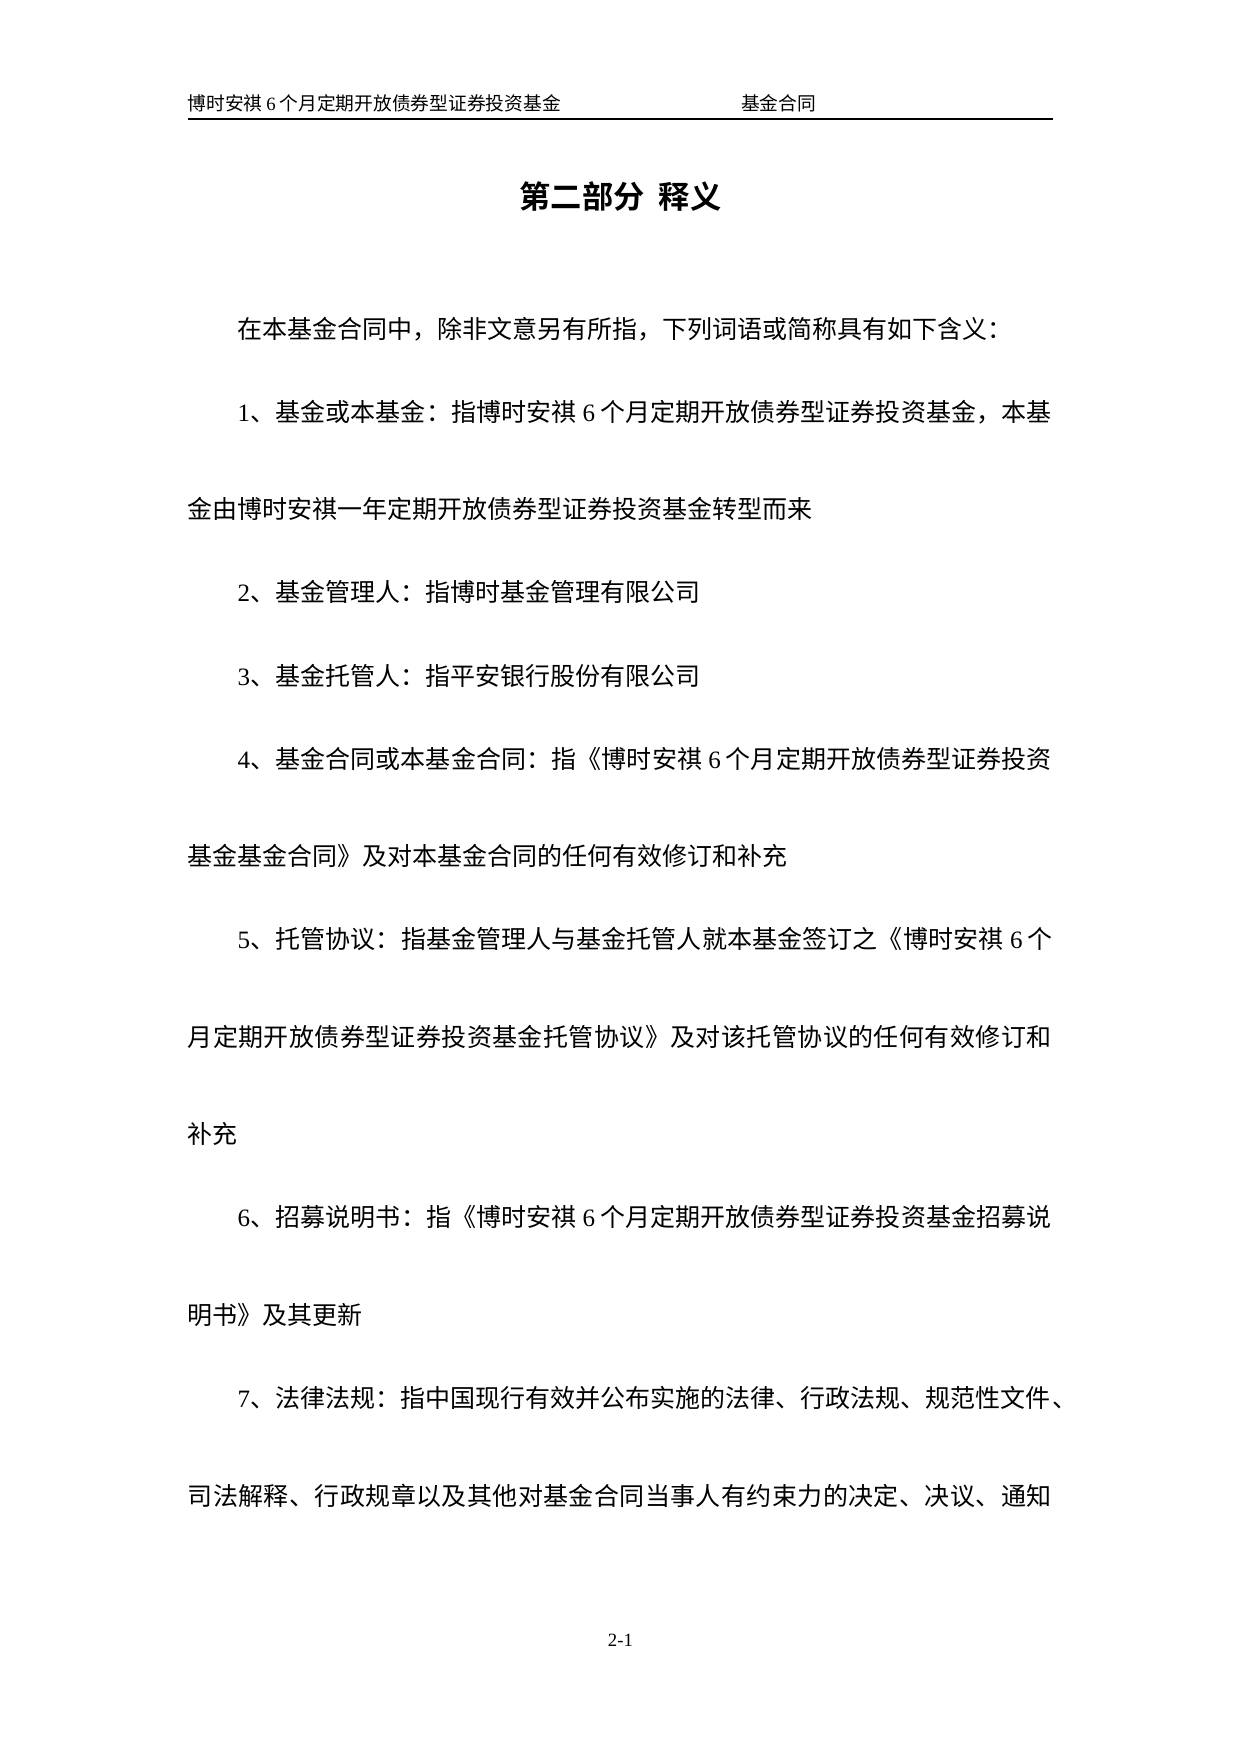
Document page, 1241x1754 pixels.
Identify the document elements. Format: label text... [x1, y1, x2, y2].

text 6、招募说明书：指《博时安祺6个月定期开放债券型证券投资基金招募说明书》及其更新 [187, 1183, 1053, 1346]
text 1、基金或本基金：指博时安祺6个月定期开放债券型证券投资基金，本基金由博时安祺一年定期开放债券型证券投资基金转型而来 [187, 378, 1053, 540]
text 2、基金管理人：指博时基金管理有限公司 [187, 558, 1053, 623]
text 在本基金合同中，除非文意另有所指，下列词语或简称具有如下含义： [187, 295, 1053, 360]
subtitle 第二部分 释义 [187, 162, 1053, 227]
text 5、托管协议：指基金管理人与基金托管人就本基金签订之《博时安祺6个月定期开放债券型证券投资基金托管协议》及对该托管协议的任何有效修订和补充 [187, 905, 1053, 1165]
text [187, 1364, 1053, 1527]
text 3、基金托管人：指平安银行股份有限公司 [187, 642, 1053, 707]
text 4、基金合同或本基金合同：指《博时安祺6个月定期开放债券型证券投资基金基金合同》及对本基金合同的任何有效修订和补充 [187, 725, 1053, 887]
